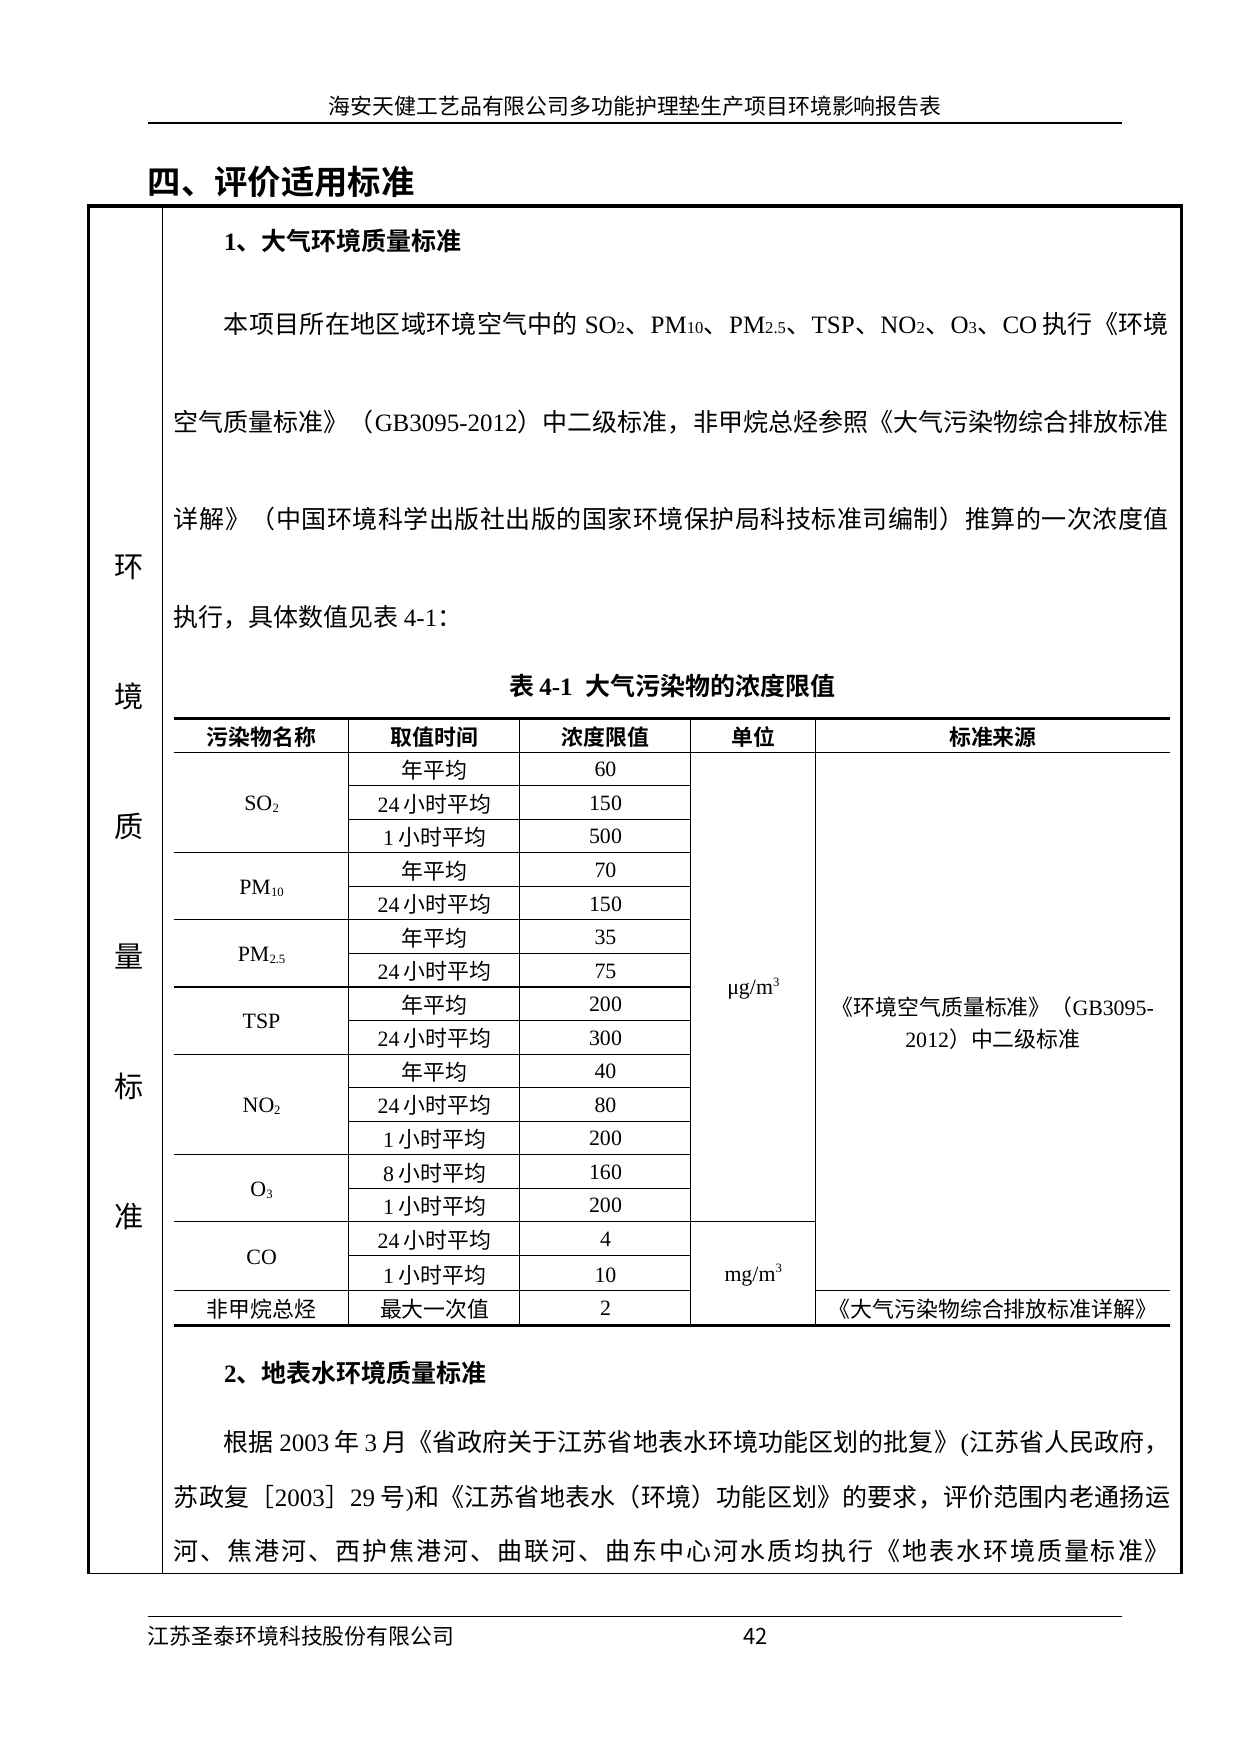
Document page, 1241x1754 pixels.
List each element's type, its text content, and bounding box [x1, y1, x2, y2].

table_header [90, 208, 162, 1572]
title 四、评价适用标准 [148, 156, 1122, 204]
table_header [163, 208, 1180, 1572]
